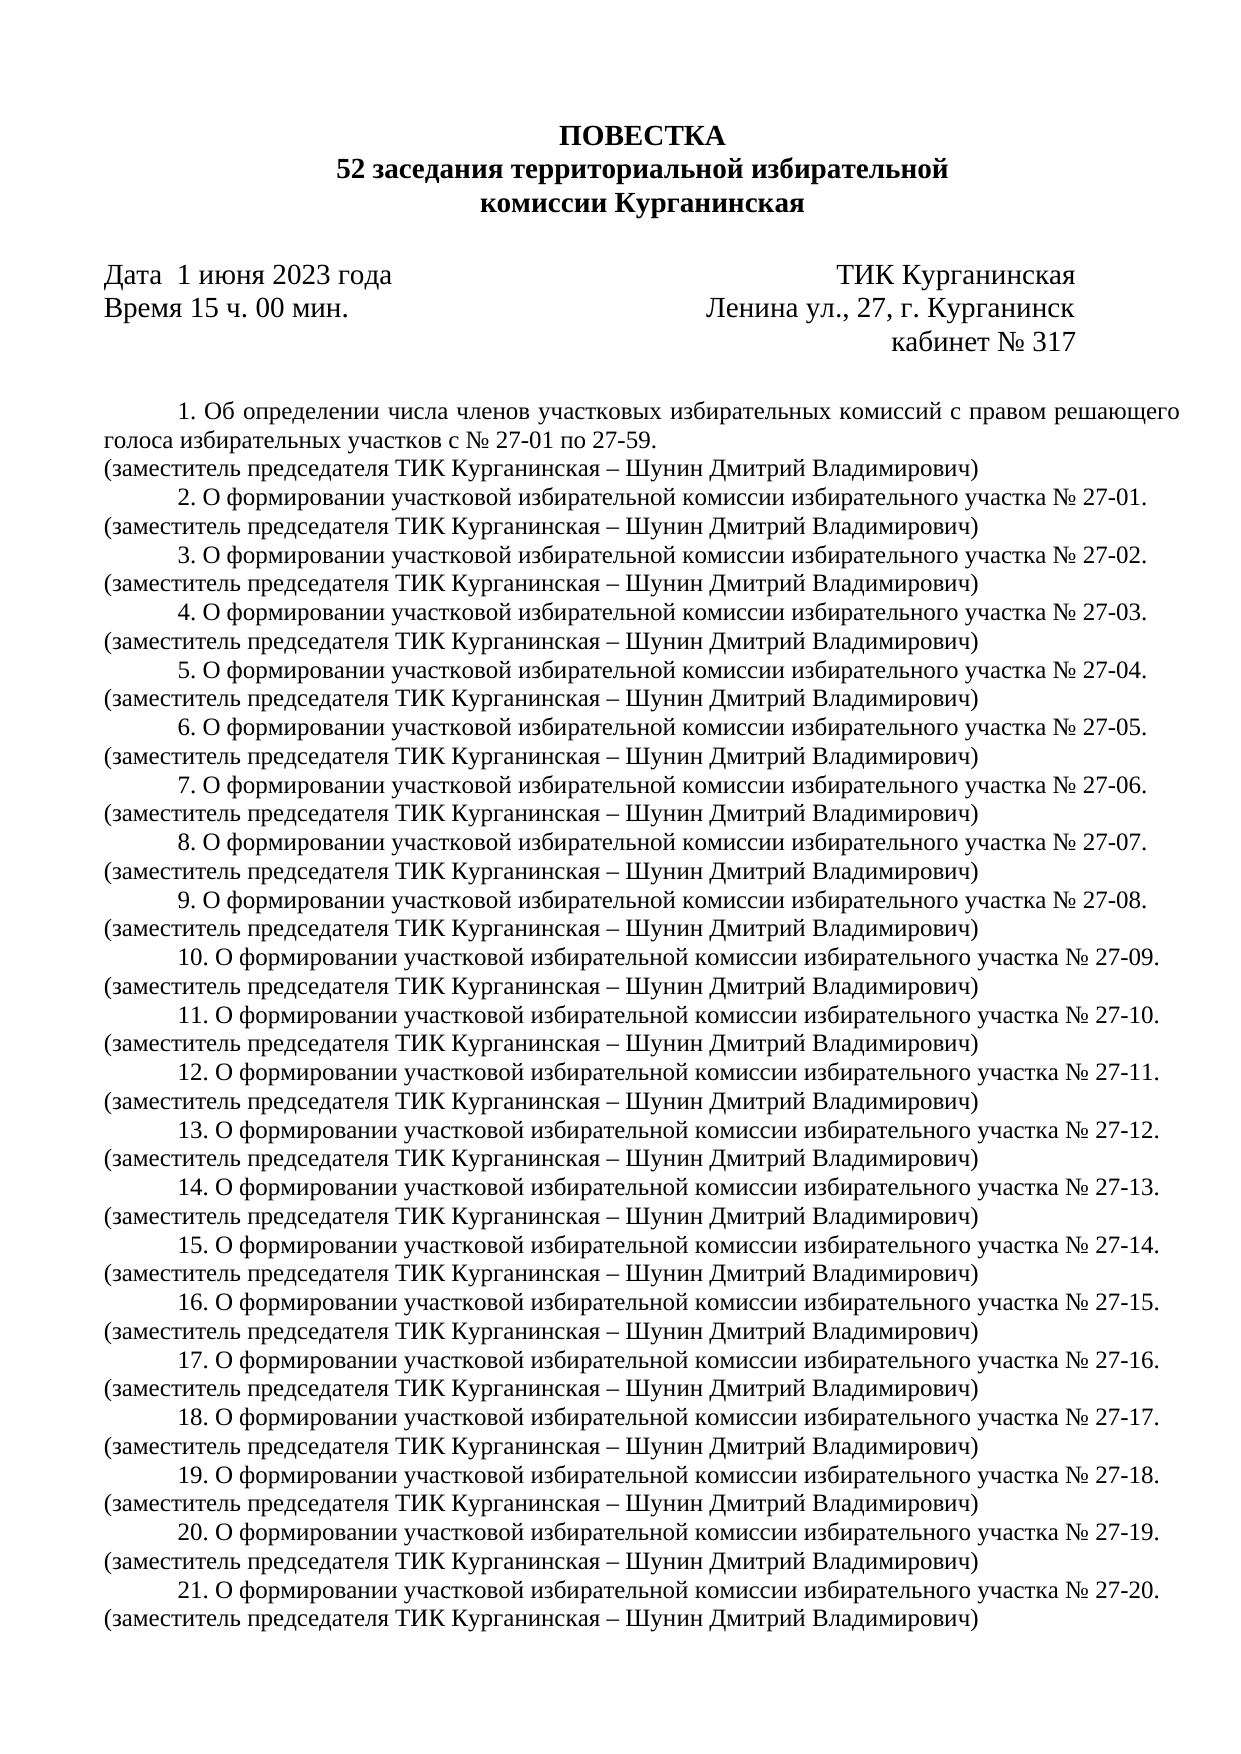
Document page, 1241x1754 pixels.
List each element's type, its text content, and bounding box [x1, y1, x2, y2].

text 5. О формировании участковой избирательной комиссии избирательного участка № 27-04. [103, 655, 1181, 683]
text 14. О формировании участковой избирательной комиссии избирательного участка № 27-13. [103, 1172, 1181, 1201]
text (заместитель председателя ТИК Курганинская – Шунин Дмитрий Владимирович) [103, 913, 1181, 942]
text (заместитель председателя ТИК Курганинская – Шунин Дмитрий Владимирович) [103, 1316, 1181, 1345]
text 9. О формировании участковой избирательной комиссии избирательного участка № 27-08. [103, 885, 1181, 913]
text Дата 1 июня 2023 года ТИК Курганинская [103, 257, 1181, 291]
text 13. О формировании участковой избирательной комиссии избирательного участка № 27-12. [103, 1115, 1181, 1143]
text кабинет № 317 [103, 324, 1181, 358]
text 3. О формировании участковой избирательной комиссии избирательного участка № 27-02. [103, 540, 1181, 568]
text (заместитель председателя ТИК Курганинская – Шунин Дмитрий Владимирович) [103, 1546, 1181, 1575]
text (заместитель председателя ТИК Курганинская – Шунин Дмитрий Владимирович) [103, 1201, 1181, 1230]
text (заместитель председателя ТИК Курганинская – Шунин Дмитрий Владимирович) [103, 971, 1181, 1000]
text (заместитель председателя ТИК Курганинская – Шунин Дмитрий Владимирович) [103, 856, 1181, 885]
text (заместитель председателя ТИК Курганинская – Шунин Дмитрий Владимирович) [103, 511, 1181, 540]
text 17. О формировании участковой избирательной комиссии избирательного участка № 27-16. [103, 1345, 1181, 1373]
text 7. О формировании участковой избирательной комиссии избирательного участка № 27-06. [103, 770, 1181, 798]
text 18. О формировании участковой избирательной комиссии избирательного участка № 27-17. [103, 1402, 1181, 1431]
text (заместитель председателя ТИК Курганинская – Шунин Дмитрий Владимирович) [103, 1488, 1181, 1517]
text (заместитель председателя ТИК Курганинская – Шунин Дмитрий Владимирович) [103, 683, 1181, 712]
text (заместитель председателя ТИК Курганинская – Шунин Дмитрий Владимирович) [103, 1086, 1181, 1115]
text 8. О формировании участковой избирательной комиссии избирательного участка № 27-07. [103, 827, 1181, 856]
text (заместитель председателя ТИК Курганинская – Шунин Дмитрий Владимирович) [103, 568, 1181, 597]
text ПОВЕСТКА [103, 118, 1181, 152]
text 16. О формировании участковой избирательной комиссии избирательного участка № 27-15. [103, 1287, 1181, 1316]
text (заместитель председателя ТИК Курганинская – Шунин Дмитрий Владимирович) [103, 1028, 1181, 1057]
text (заместитель председателя ТИК Курганинская – Шунин Дмитрий Владимирович) [103, 1143, 1181, 1172]
text 10. О формировании участковой избирательной комиссии избирательного участка № 27-09. [103, 942, 1181, 971]
text 21. О формировании участковой избирательной комиссии избирательного участка № 27-20. [103, 1575, 1181, 1603]
text 12. О формировании участковой избирательной комиссии избирательного участка № 27-11. [103, 1057, 1181, 1086]
text 4. О формировании участковой избирательной комиссии избирательного участка № 27-03. [103, 597, 1181, 626]
text 1. Об определении числа членов участковых избирательных комиссий с правом решающего голоса избирательных участков с № 27-01 по 27-59. [103, 396, 1181, 453]
text комиссии Курганинская [103, 185, 1181, 219]
text (заместитель председателя ТИК Курганинская – Шунин Дмитрий Владимирович) [103, 1431, 1181, 1460]
text (заместитель председателя ТИК Курганинская – Шунин Дмитрий Владимирович) [103, 741, 1181, 770]
text 52 заседания территориальной избирательной [103, 152, 1181, 185]
text 20. О формировании участковой избирательной комиссии избирательного участка № 27-19. [103, 1517, 1181, 1546]
text 2. О формировании участковой избирательной комиссии избирательного участка № 27-01. [103, 482, 1181, 511]
text 6. О формировании участковой избирательной комиссии избирательного участка № 27-05. [103, 712, 1181, 741]
text 19. О формировании участковой избирательной комиссии избирательного участка № 27-18. [103, 1460, 1181, 1488]
text Время 15 ч. 00 мин. Ленина ул., 27, г. Курганинск [103, 291, 1181, 324]
text (заместитель председателя ТИК Курганинская – Шунин Дмитрий Владимирович) [103, 626, 1181, 655]
text (заместитель председателя ТИК Курганинская – Шунин Дмитрий Владимирович) [103, 798, 1181, 827]
text (заместитель председателя ТИК Курганинская – Шунин Дмитрий Владимирович) [103, 453, 1181, 482]
text (заместитель председателя ТИК Курганинская – Шунин Дмитрий Владимирович) [103, 1373, 1181, 1402]
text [103, 1603, 1181, 1632]
text 15. О формировании участковой избирательной комиссии избирательного участка № 27-14. [103, 1230, 1181, 1258]
text 11. О формировании участковой избирательной комиссии избирательного участка № 27-10. [103, 1000, 1181, 1028]
text (заместитель председателя ТИК Курганинская – Шунин Дмитрий Владимирович) [103, 1258, 1181, 1287]
